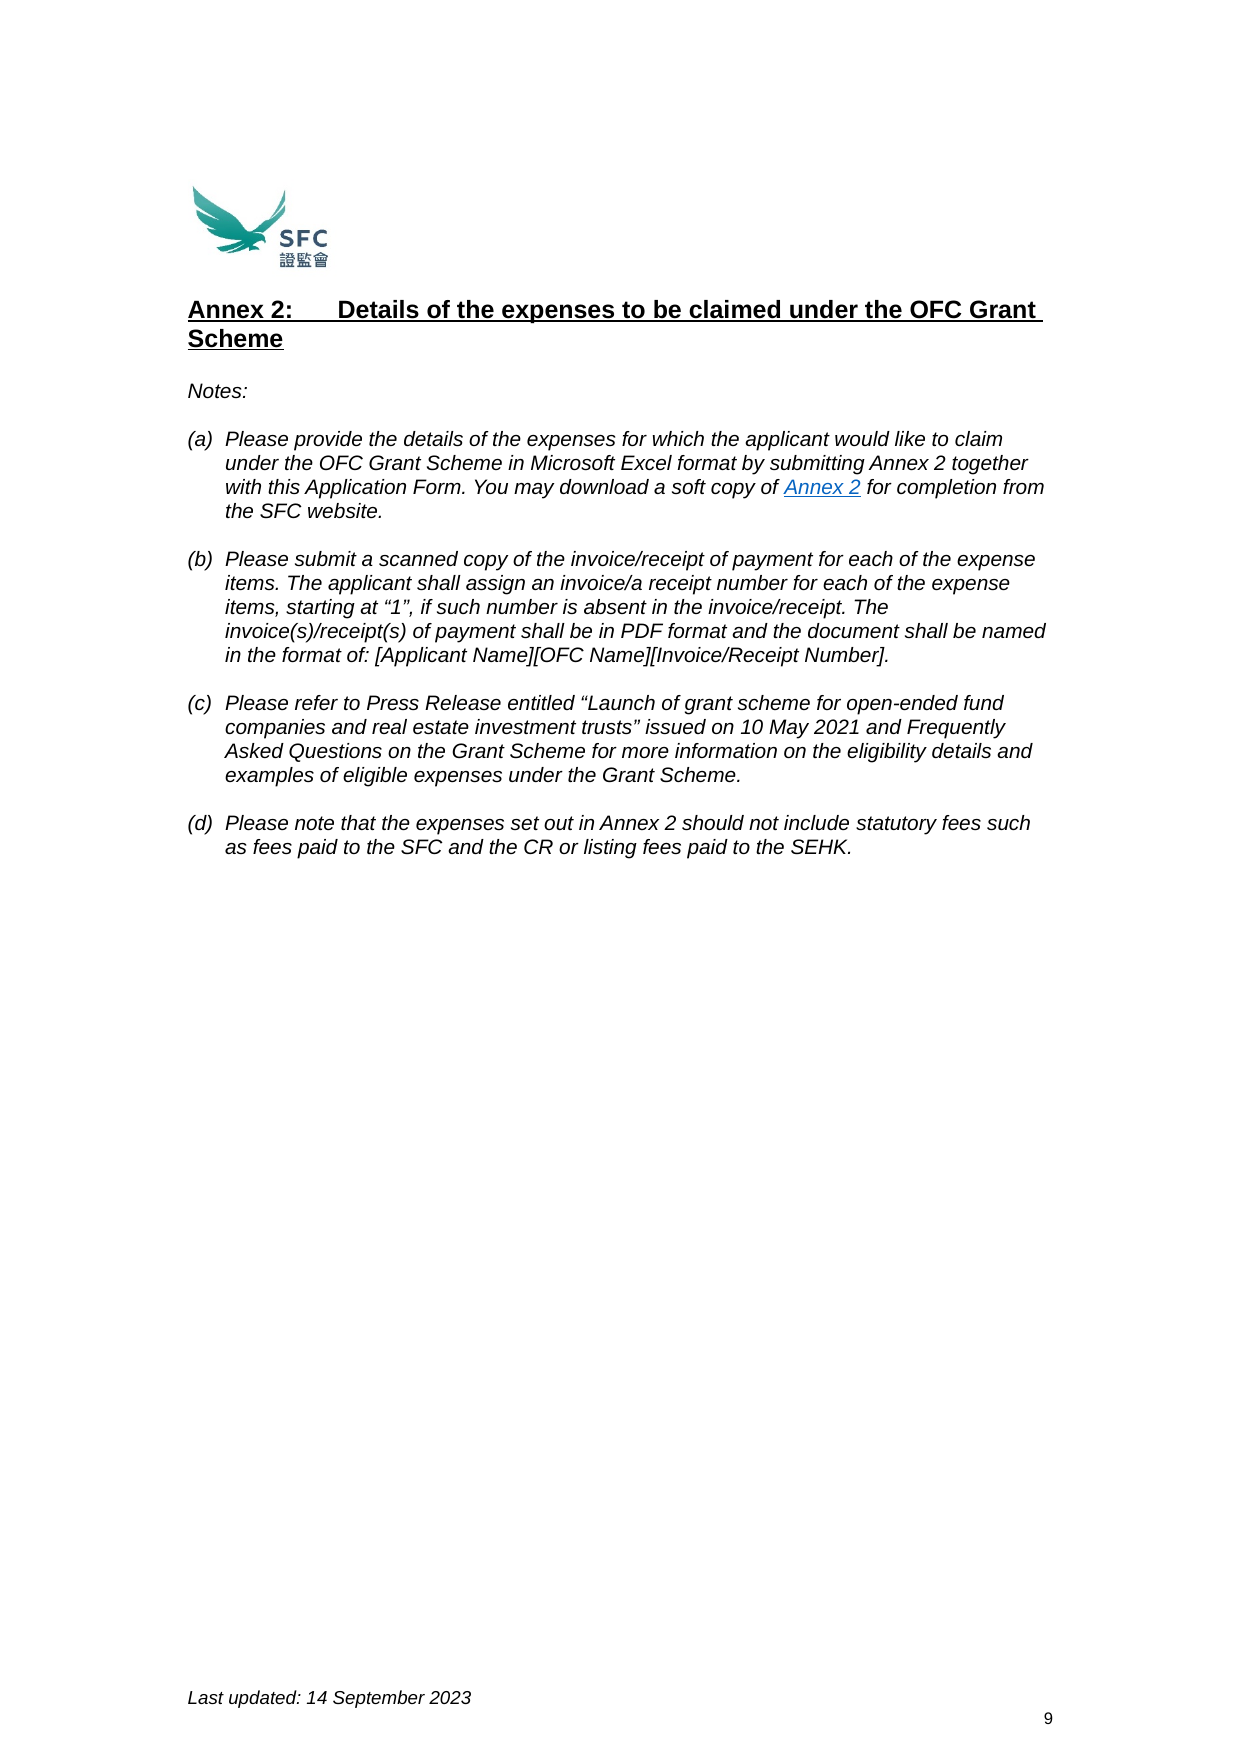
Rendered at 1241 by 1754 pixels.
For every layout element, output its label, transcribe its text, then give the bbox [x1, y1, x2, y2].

text Notes: [187, 379, 1053, 403]
picture [187, 179, 346, 277]
list Please submit a scanned copy of the invoice/receipt of payment for each of the expense items. The applicant shall assign an invoice/a receipt number for each of the expense items, starting at “1”, if such number is absent in the invoice/receipt. The invoice(s)/receipt(s) of payment shall be in PDF format and the document shall be named in the format of: [Applicant Name][OFC Name][Invoice/Receipt Number]. [187, 547, 1053, 667]
list Please note that the expenses set out in Annex 2 should not include statutory fees such as fees paid to the SFC and the CR or listing fees paid to the SEHK. [187, 811, 1053, 858]
list Please provide the details of the expenses for which the applicant would like to claim under the OFC Grant Scheme in Microsoft Excel format by submitting Annex 2 together with this Application Form. You may download a soft copy of Annex 2 for completion from the SFC website. [187, 427, 1053, 523]
list Please refer to Press Release entitled “Launch of grant scheme for open-ended fund companies and real estate investment trusts” issued on 10 May 2021 and Frequently Asked Questions on the Grant Scheme for more information on the eligibility details and examples of eligible expenses under the Grant Scheme. [187, 691, 1053, 787]
text Annex 2: Details of the expenses to be claimed under the OFC Grant Scheme [187, 295, 1053, 353]
